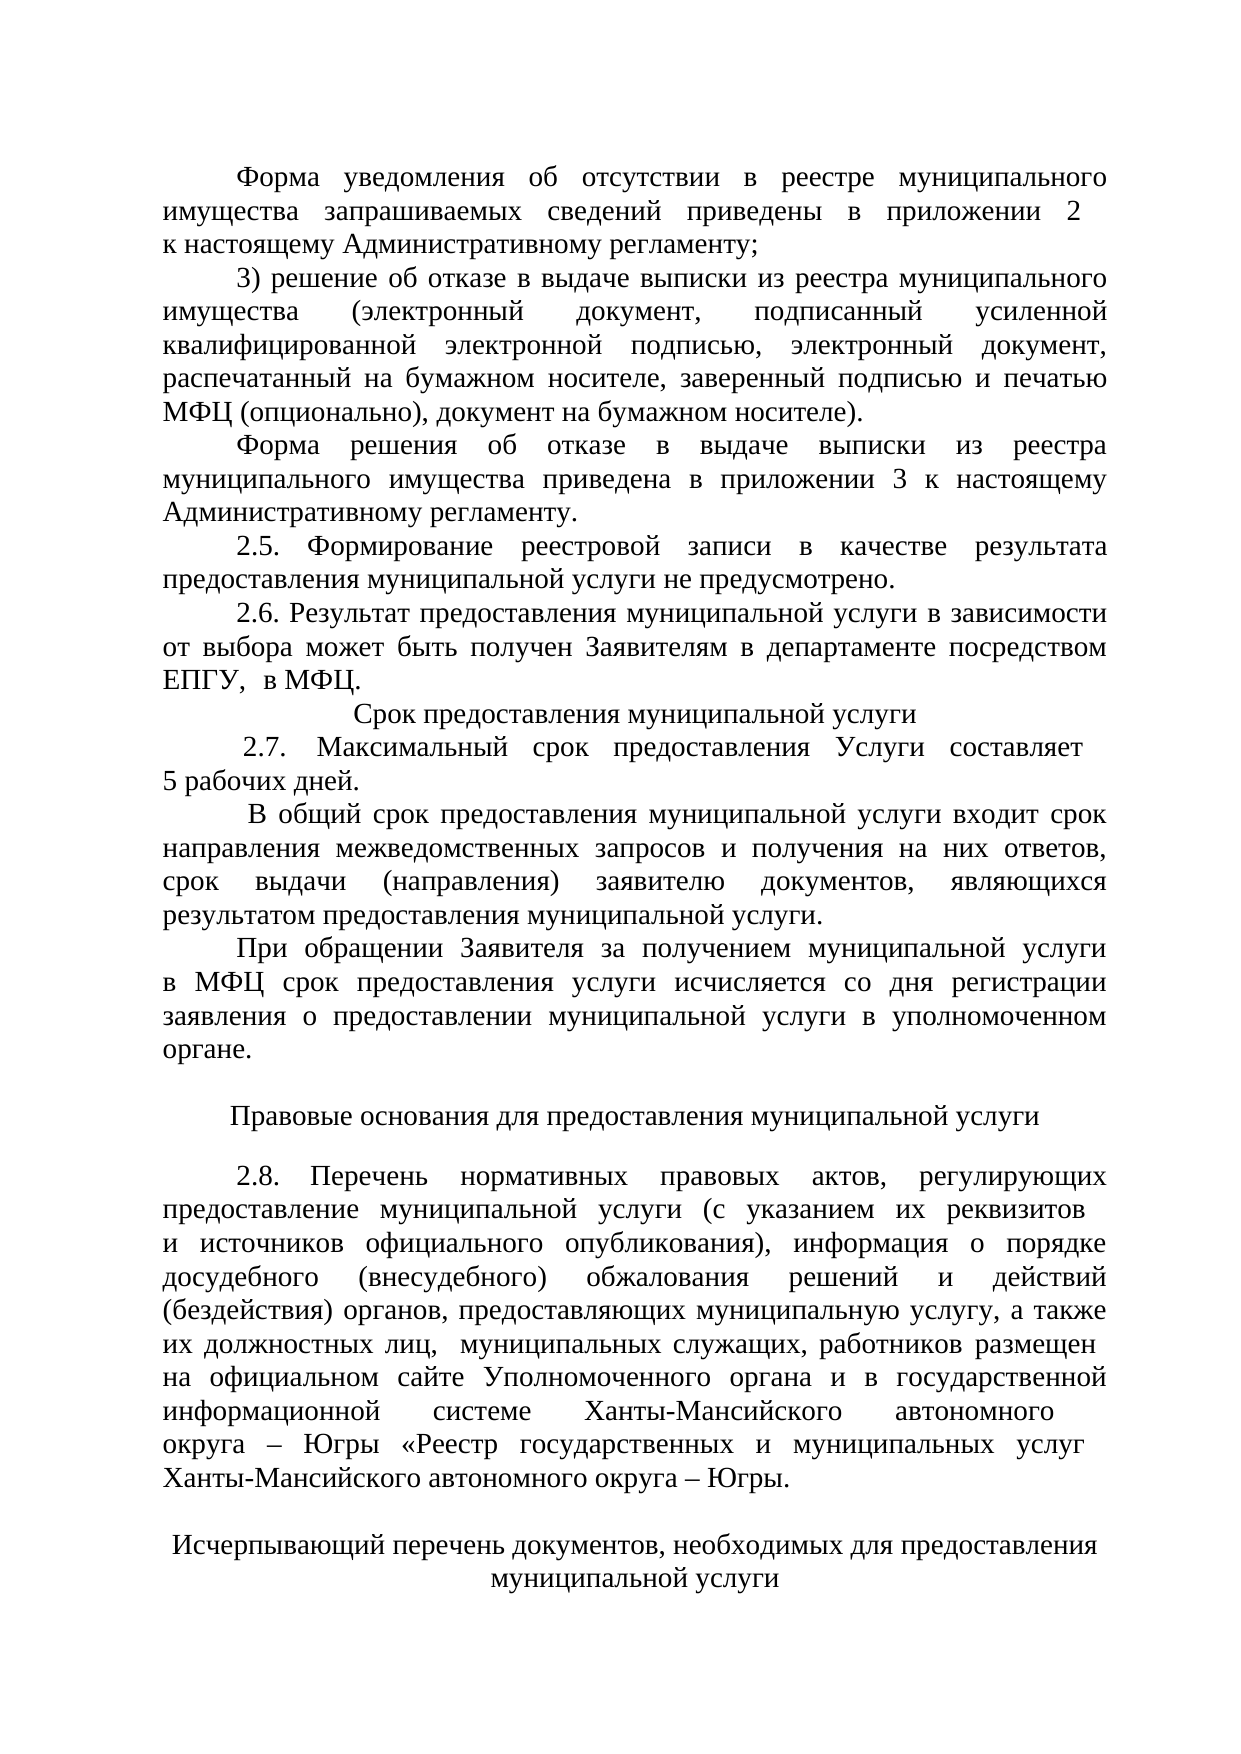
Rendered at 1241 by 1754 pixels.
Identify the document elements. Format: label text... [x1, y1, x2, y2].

text 2.8. Перечень нормативных правовых актов, регулирующих предоставление муниципальной услуги (с указанием их реквизитов и источников официального опубликования), информация о порядке досудебного (внесудебного) обжалования решений и действий (бездействия) органов, предоставляющих муниципальную услугу, а также их должностных лиц, муниципальных служащих, работников размещен на официальном сайте Уполномоченного органа и в государственной информационной системе Ханты-Мансийского автономного округа – Югры «Реестр государственных и муниципальных услуг Ханты-Мансийского автономного округа – Югры. [162, 1158, 1107, 1493]
text Правовые основания для предоставления муниципальной услуги [162, 1098, 1107, 1132]
text 2.6. Результат предоставления муниципальной услуги в зависимости от выбора может быть получен Заявителям в департаменте посредством ЕПГУ, в МФЦ. [162, 595, 1107, 696]
text Срок предоставления муниципальной услуги [162, 696, 1107, 729]
text Форма решения об отказе в выдаче выписки из реестра муниципального имущества приведена в приложении 3 к настоящему Административному регламенту. [162, 427, 1107, 528]
text 3) решение об отказе в выдаче выписки из реестра муниципального имущества (электронный документ, подписанный усиленной квалифицированной электронной подписью, электронный документ, распечатанный на бумажном носителе, заверенный подписью и печатью МФЦ (опционально), документ на бумажном носителе). [162, 260, 1107, 427]
text В общий срок предоставления муниципальной услуги входит срок направления межведомственных запросов и получения на них ответов, срок выдачи (направления) заявителю документов, являющихся результатом предоставления муниципальной услуги. [162, 796, 1107, 931]
text 2.5. Формирование реестровой записи в качестве результата предоставления муниципальной услуги не предусмотрено. [162, 528, 1107, 595]
text Форма уведомления об отсутствии в реестре муниципального имущества запрашиваемых сведений приведены в приложении 2 к настоящему Административному регламенту; [162, 159, 1107, 260]
text При обращении Заявителя за получением муниципальной услуги в МФЦ срок предоставления услуги исчисляется со дня регистрации заявления о предоставлении муниципальной услуги в уполномоченном органе. [162, 931, 1107, 1065]
text 2.7. Максимальный срок предоставления Услуги составляет 5 рабочих дней. [162, 729, 1107, 796]
text Исчерпывающий перечень документов, необходимых для предоставления муниципальной услуги [162, 1527, 1107, 1594]
